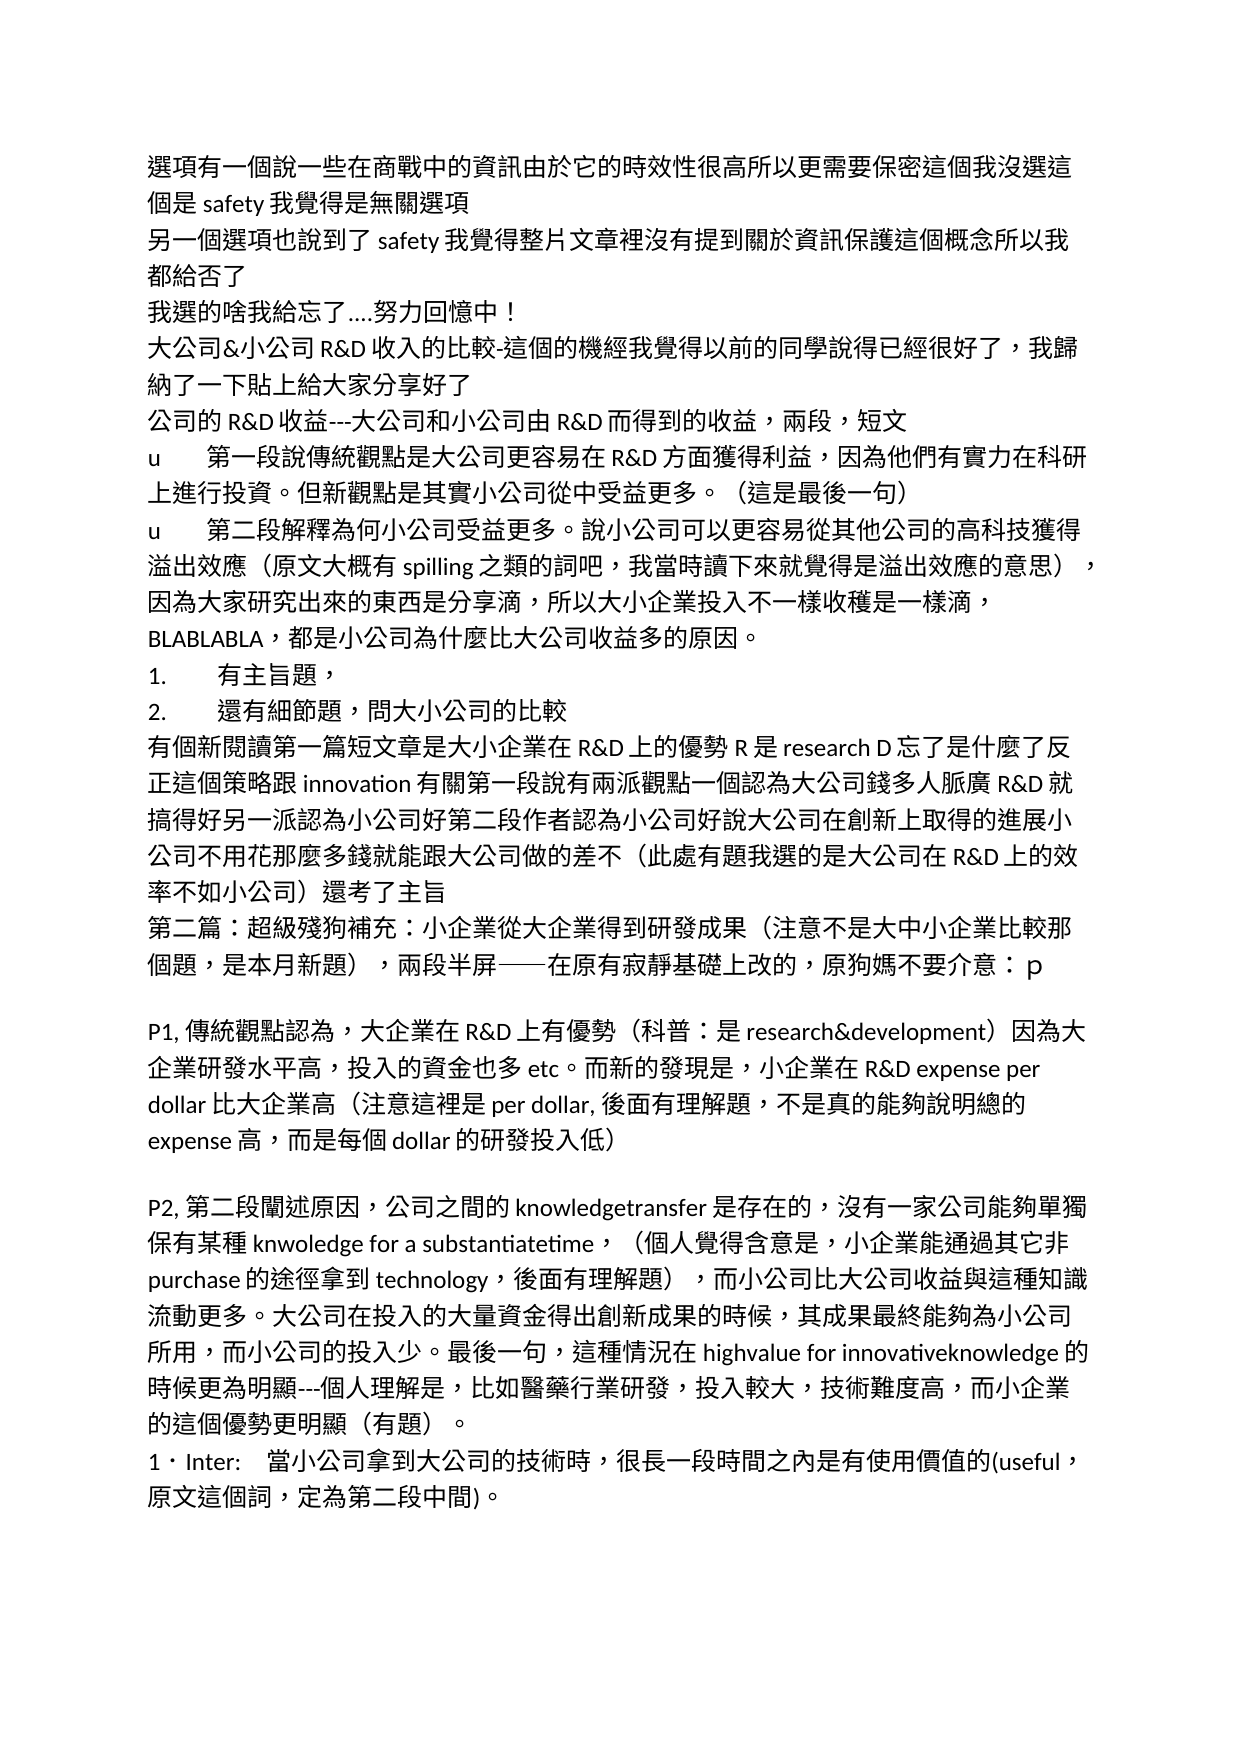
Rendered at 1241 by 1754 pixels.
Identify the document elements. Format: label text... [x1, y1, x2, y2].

text P1, 傳統觀點認為，大企業在R&D上有優勢（科普：是research&development）因為大企業研發水平高，投入的資金也多etc。而新的發現是，小企業在 R&D expense per dollar比大企業高（注意這裡是per dollar, 後面有理解題，不是真的能夠說明總的expense高，而是每個dollar的研發投入低） [148, 1012, 1093, 1157]
text 有個新閱讀第一篇短文章是大小企業在R&D上的優勢 R是research D忘了是什麼了反正這個策略跟innovation有關第一段說有兩派觀點一個認為大公司錢多人脈廣 R&D就搞得好另一派認為小公司好第二段作者認為小公司好說大公司在創新上取得的進展小公司不用花那麼多錢就能跟大公司做的差不（此處有題我選的是大公司在R&D上的效率不如小公司）還考了主旨 [148, 728, 1093, 909]
text 大公司&小公司R&D收入的比較-這個的機經我覺得以前的同學說得已經很好了，我歸納了一下貼上給大家分享好了 [148, 329, 1093, 401]
text u 第二段解釋為何小公司受益更多。說小公司可以更容易從其他公司的高科技獲得溢出效應（原文大概有spilling之類的詞吧，我當時讀下來就覺得是溢出效應的意思），因為大家研究出來的東西是分享滴，所以大小企業投入不一樣收穫是一樣滴，BLABLABLA，都是小公司為什麼比大公司收益多的原因。 [148, 510, 1093, 655]
text 選項有一個說一些在商戰中的資訊由於它的時效性很高所以更需要保密這個我沒選這個是safety我覺得是無關選項 [148, 148, 1093, 220]
text 我選的啥我給忘了....努力回憶中！ [148, 293, 1093, 329]
text 2. 還有細節題，問大小公司的比較 [148, 691, 1093, 728]
text 另一個選項也說到了safety我覺得整片文章裡沒有提到關於資訊保護這個概念所以我都給否了 [148, 220, 1093, 293]
text 第二篇：超級殘狗補充：小企業從大企業得到研發成果（注意不是大中小企業比較那個題，是本月新題），兩段半屏――在原有寂靜基礎上改的，原狗媽不要介意：ｐ [148, 909, 1093, 981]
text 1．Inter: 當小公司拿到大公司的技術時，很長一段時間之內是有使用價值的(useful，原文這個詞，定為第二段中間)。 [148, 1441, 1093, 1514]
text 公司的R&D收益---大公司和小公司由R&D而得到的收益，兩段，短文 [148, 401, 1093, 438]
text u 第一段說傳統觀點是大公司更容易在R&D方面獲得利益，因為他們有實力在科研上進行投資。但新觀點是其實小公司從中受益更多。（這是最後一句） [148, 438, 1093, 510]
text 1. 有主旨題， [148, 655, 1093, 691]
text P2, 第二段闡述原因，公司之間的knowledgetransfer是存在的，沒有一家公司能夠單獨保有某種knwoledge for a substantiatetime，（個人覺得含意是，小企業能通過其它非purchase的途徑拿到technology，後面有理解題），而小公司比大公司收益與這種知識流動更多。大公司在投入的大量資金得出創新成果的時候，其成果最終能夠為小公司所用，而小公司的投入少。最後一句，這種情況在highvalue for innovativeknowledge的時候更為明顯---個人理解是，比如醫藥行業研發，投入較大，技術難度高，而小企業的這個優勢更明顯（有題）。 [148, 1187, 1093, 1441]
